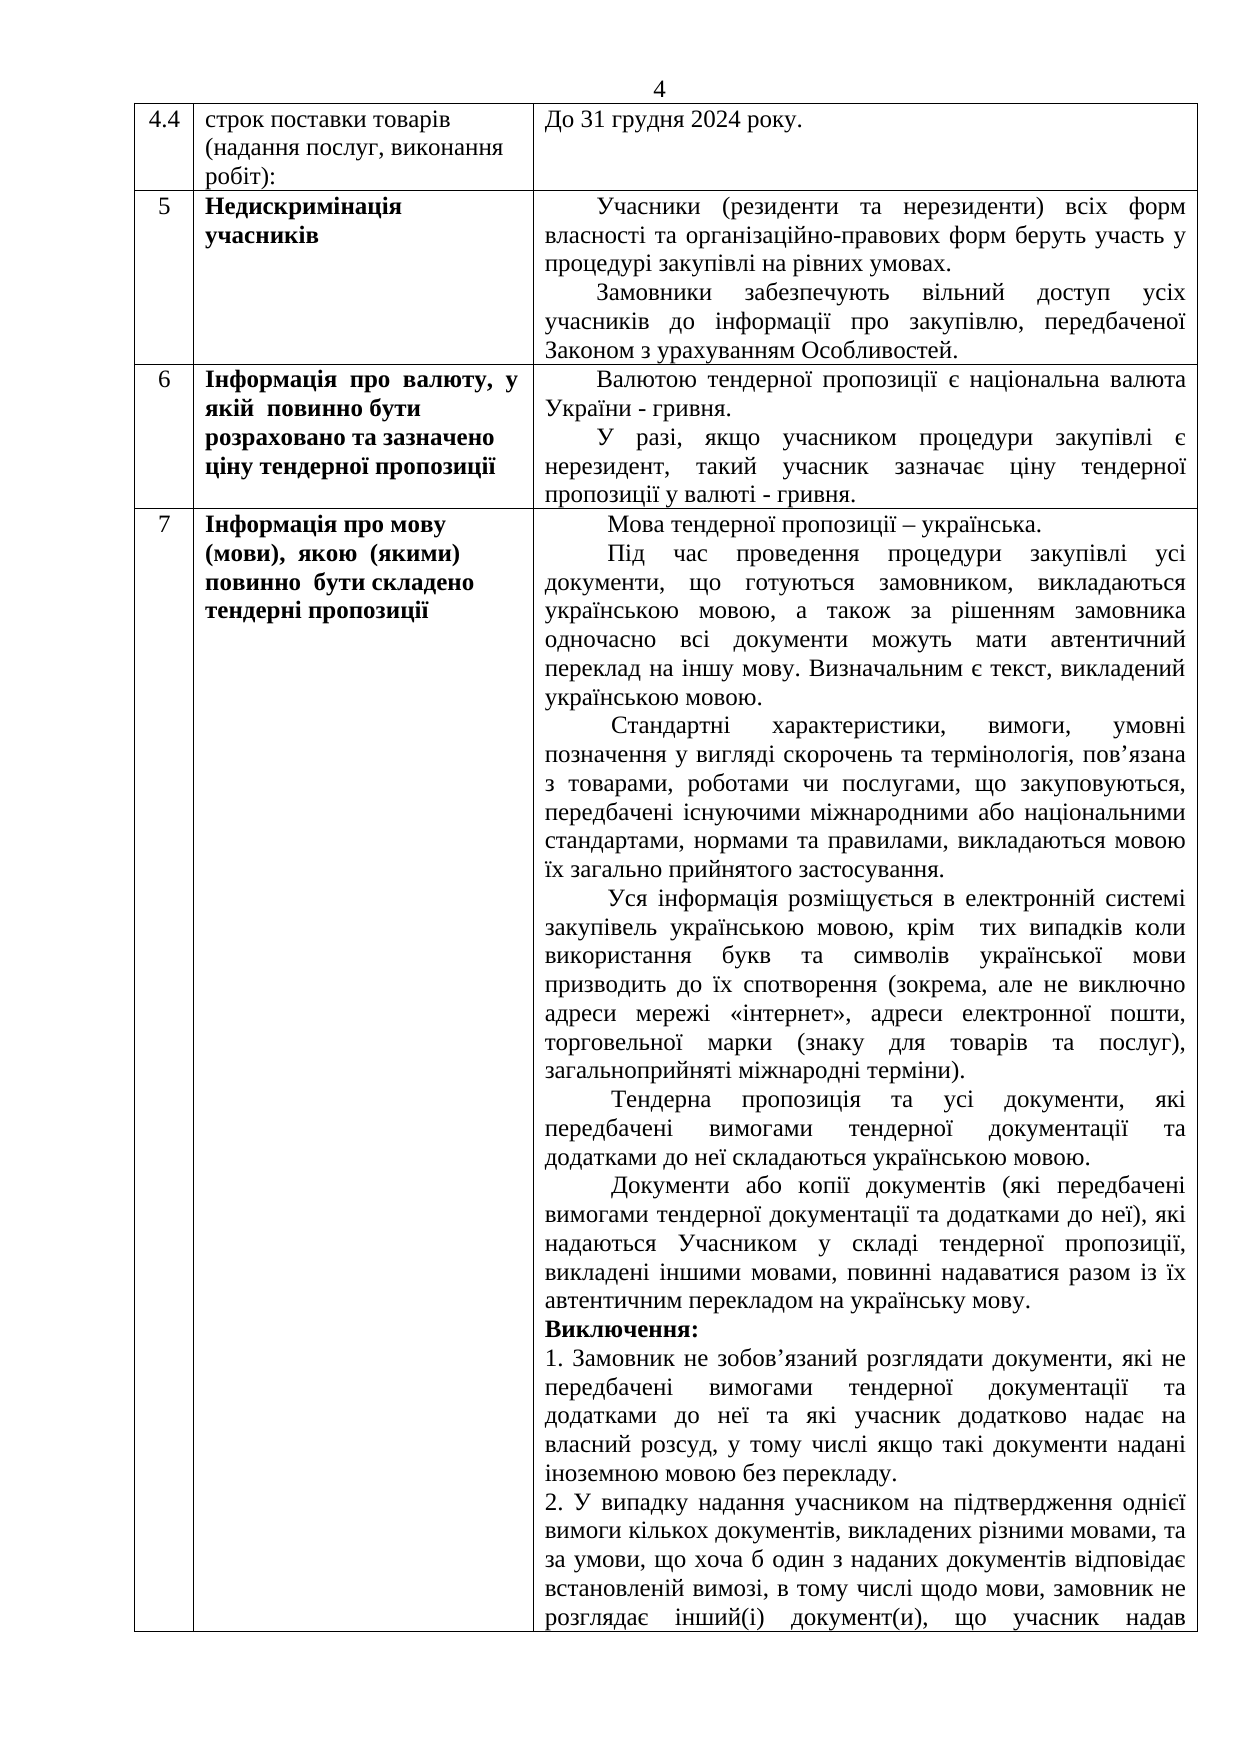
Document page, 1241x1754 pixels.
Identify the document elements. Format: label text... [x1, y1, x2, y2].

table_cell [534, 509, 1197, 1631]
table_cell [194, 509, 533, 1631]
table_cell 5 [135, 191, 193, 363]
table_cell 6 [135, 365, 193, 508]
table_cell Інформація про валюту, у якій повинно бути розраховано та зазначено ціну тендерної пропозиції [194, 365, 533, 508]
table_cell Валютою тендерної пропозиції є національна валюта України - гривня. У разі, якщо учасником процедури закупівлі є нерезидент, такий учасник зазначає ціну тендерної пропозиції у валюті - гривня. [534, 365, 1197, 508]
table_cell строк поставки товарів (надання послуг, виконання робіт): [194, 104, 533, 190]
table_cell Недискримінація учасників [194, 191, 533, 363]
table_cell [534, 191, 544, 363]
table_cell 7 [135, 509, 193, 1631]
table_cell 4.4 [135, 104, 193, 190]
table_cell До 31 грудня 2024 року. [534, 104, 1197, 190]
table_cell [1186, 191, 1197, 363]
